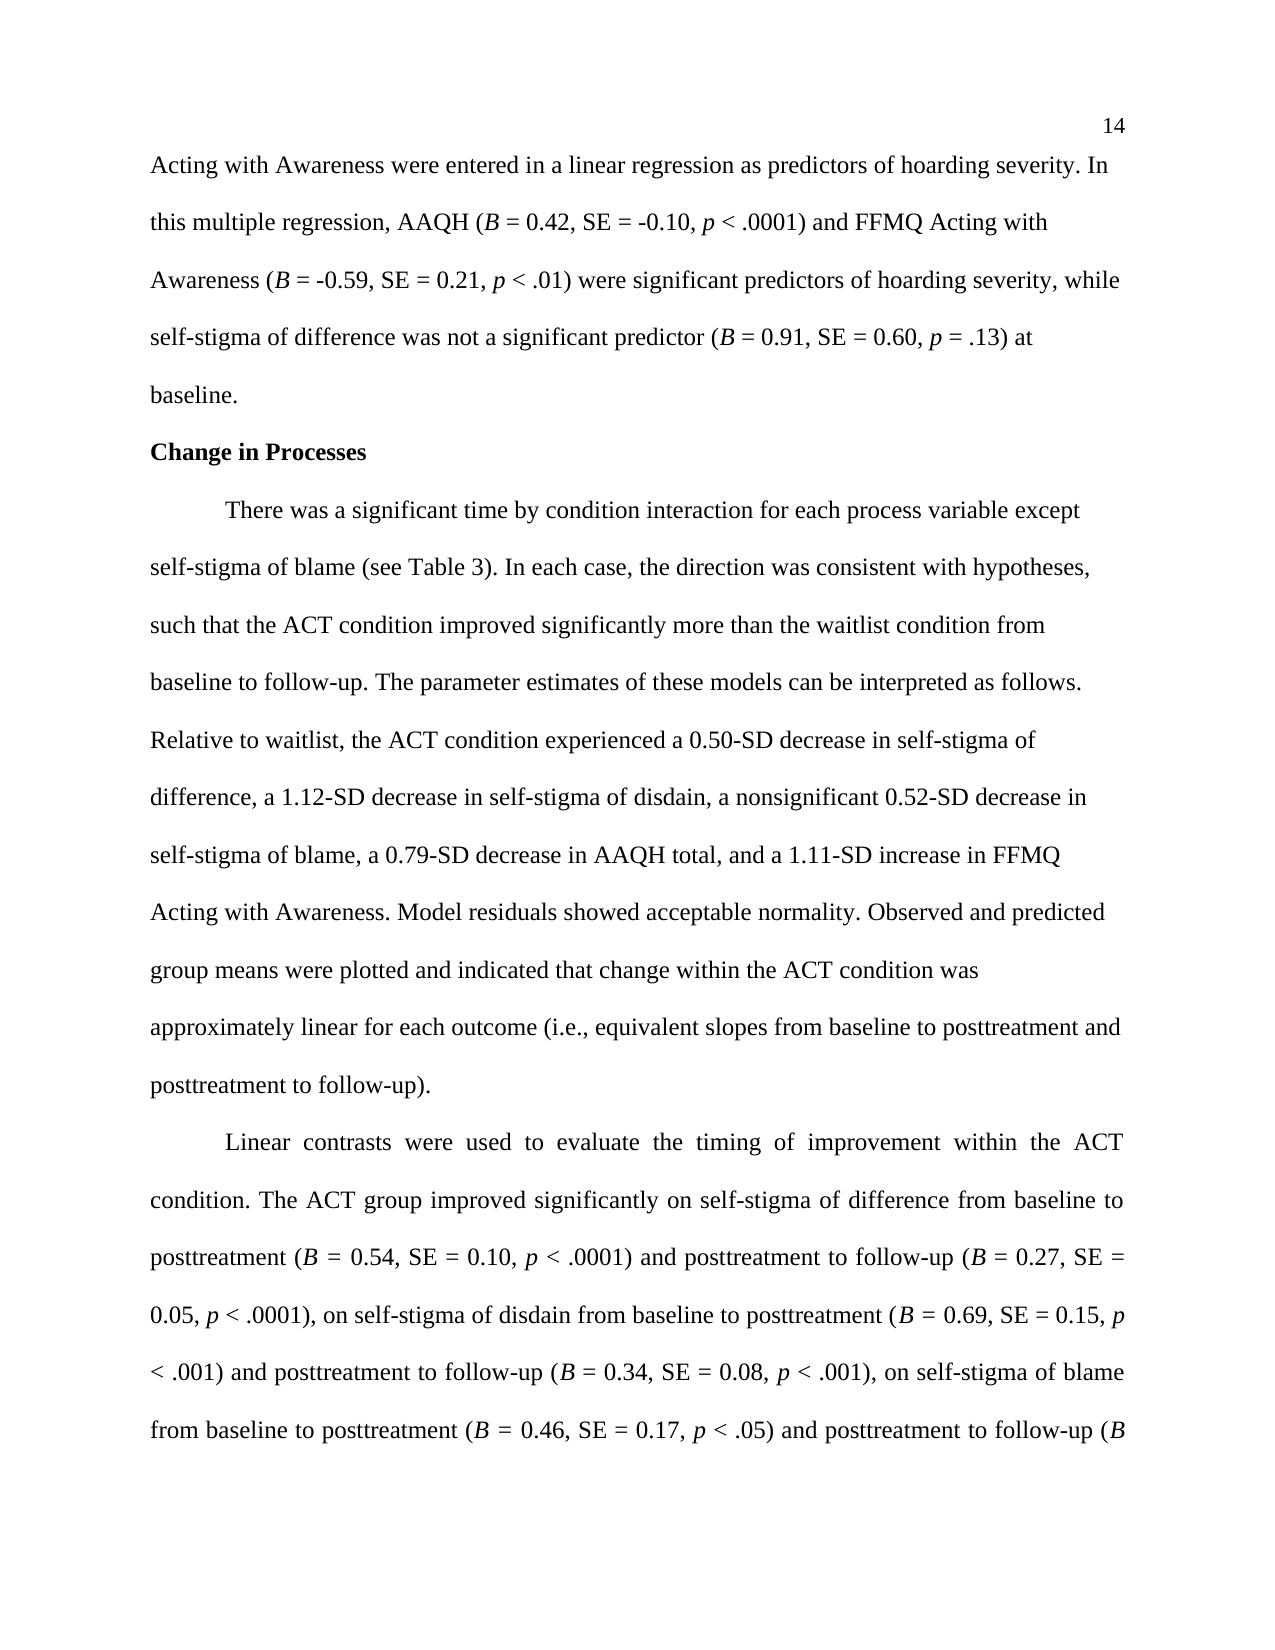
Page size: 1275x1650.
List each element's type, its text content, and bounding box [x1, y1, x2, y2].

text There was a significant time by condition interaction for each process variable except self-stigma of blame (see Table 3). In each case, the direction was consistent with hypotheses, such that the ACT condition improved significantly more than the waitlist condition from baseline to follow-up. The parameter estimates of these models can be interpreted as follows. Relative to waitlist, the ACT condition experienced a 0.50-SD decrease in self-stigma of difference, a 1.12-SD decrease in self-stigma of disdain, a nonsignificant 0.52-SD decrease in self-stigma of blame, a 0.79-SD decrease in AAQH total, and a 1.11-SD increase in FFMQ Acting with Awareness. Model residuals showed acceptable normality. Observed and predicted group means were plotted and indicated that change within the ACT condition was approximately linear for each outcome (i.e., equivalent slopes from baseline to posttreatment and posttreatment to follow-up). [150, 495, 1125, 1099]
text Change in Processes [150, 437, 1125, 466]
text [150, 150, 1125, 409]
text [150, 1127, 1125, 1444]
